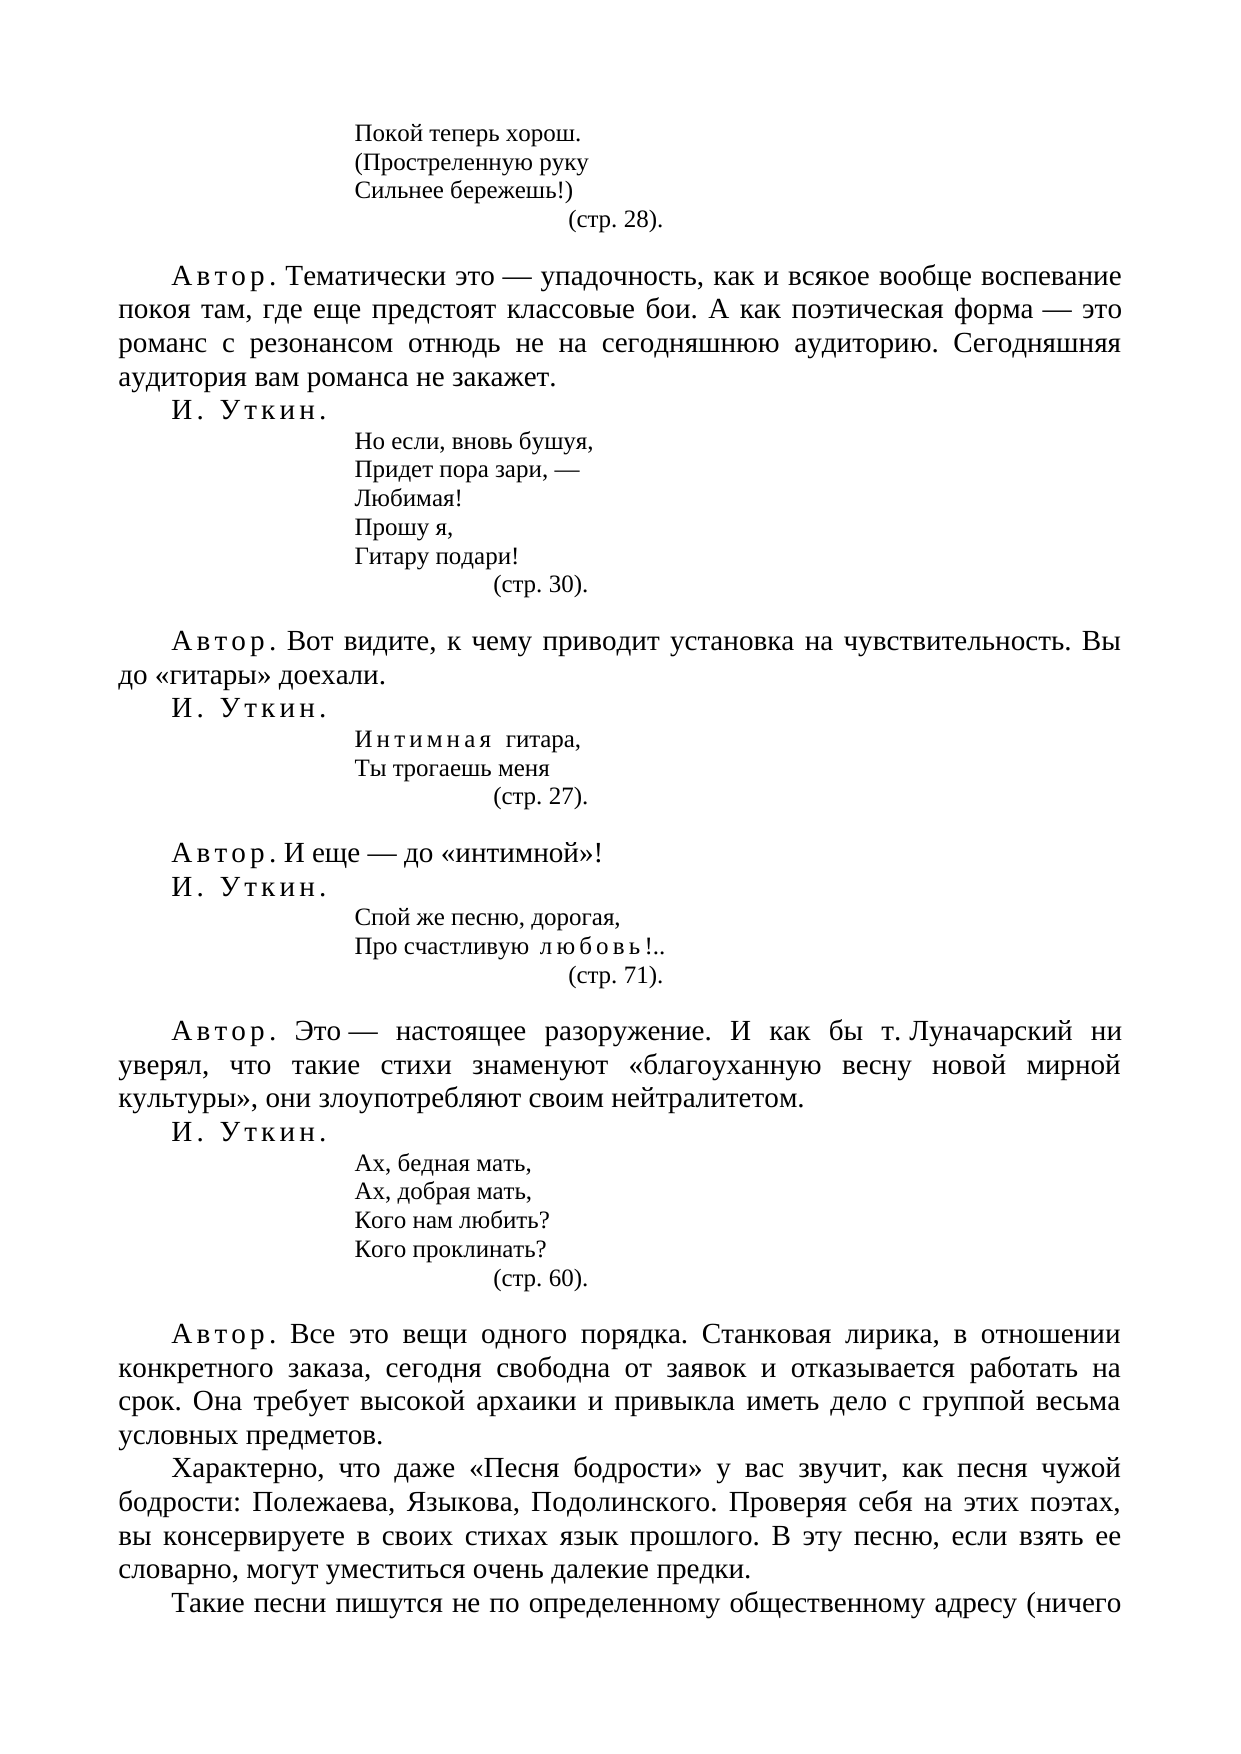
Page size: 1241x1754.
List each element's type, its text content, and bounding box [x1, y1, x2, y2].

text И. Уткин. [118, 869, 1122, 902]
text Автор. И еще — до «интимной»! [118, 835, 1122, 869]
text Автор. Вот видите, к чему приводит установка на чувствительность. Вы до «гитары» доехали. [118, 623, 1122, 690]
text И. Уткин. [118, 1114, 1122, 1148]
text Но если, вновь бушуя, Придет пора зари, — Любимая! Прошу я, Гитару подари! (стр. 30). [354, 426, 1122, 598]
text Автор. Все это вещи одного порядка. Станковая лирика, в отношении конкретного заказа, сегодня свободна от заявок и отказывается работать на срок. Она требует высокой архаики и привыкла иметь дело с группой весьма условных предметов. [118, 1316, 1122, 1451]
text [354, 118, 1122, 233]
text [118, 1585, 1122, 1618]
text {123} Автор. Тематически это — упадочность, как и всякое вообще воспевание покоя там, где еще предстоят классовые бои. А как поэтическая форма — это романс с резонансом отнюдь не на сегодняшнюю аудиторию. Сегодняшняя аудитория вам романса не закажет. [118, 258, 1122, 392]
text И. Уткин. [118, 392, 1122, 426]
text Характерно, что даже «Песня бодрости» у вас звучит, как песня чужой бодрости: Полежаева, Языкова, Подолинского. Проверяя себя на этих поэтах, вы консервируете в своих стихах язык прошлого. В эту песню, если взять ее словарно, могут уместиться очень далекие предки. [118, 1451, 1122, 1585]
text Интимная гитара, Ты трогаешь меня (стр. 27). [354, 724, 1122, 810]
text Спой же песню, дорогая, Про счастливую любовь!.. (стр. 71). [354, 902, 1122, 988]
text Ах, бедная мать, Ах, добрая мать, Кого нам любить? Кого проклинать? (стр. 60). [354, 1148, 1122, 1291]
text Автор. Это — настоящее разоружение. И как бы т. Луначарский ни уверял, что такие стихи знаменуют «благоуханную весну новой мирной культуры», они злоупотребляют своим нейтралитетом. [118, 1013, 1122, 1114]
text И. Уткин. [118, 690, 1122, 724]
